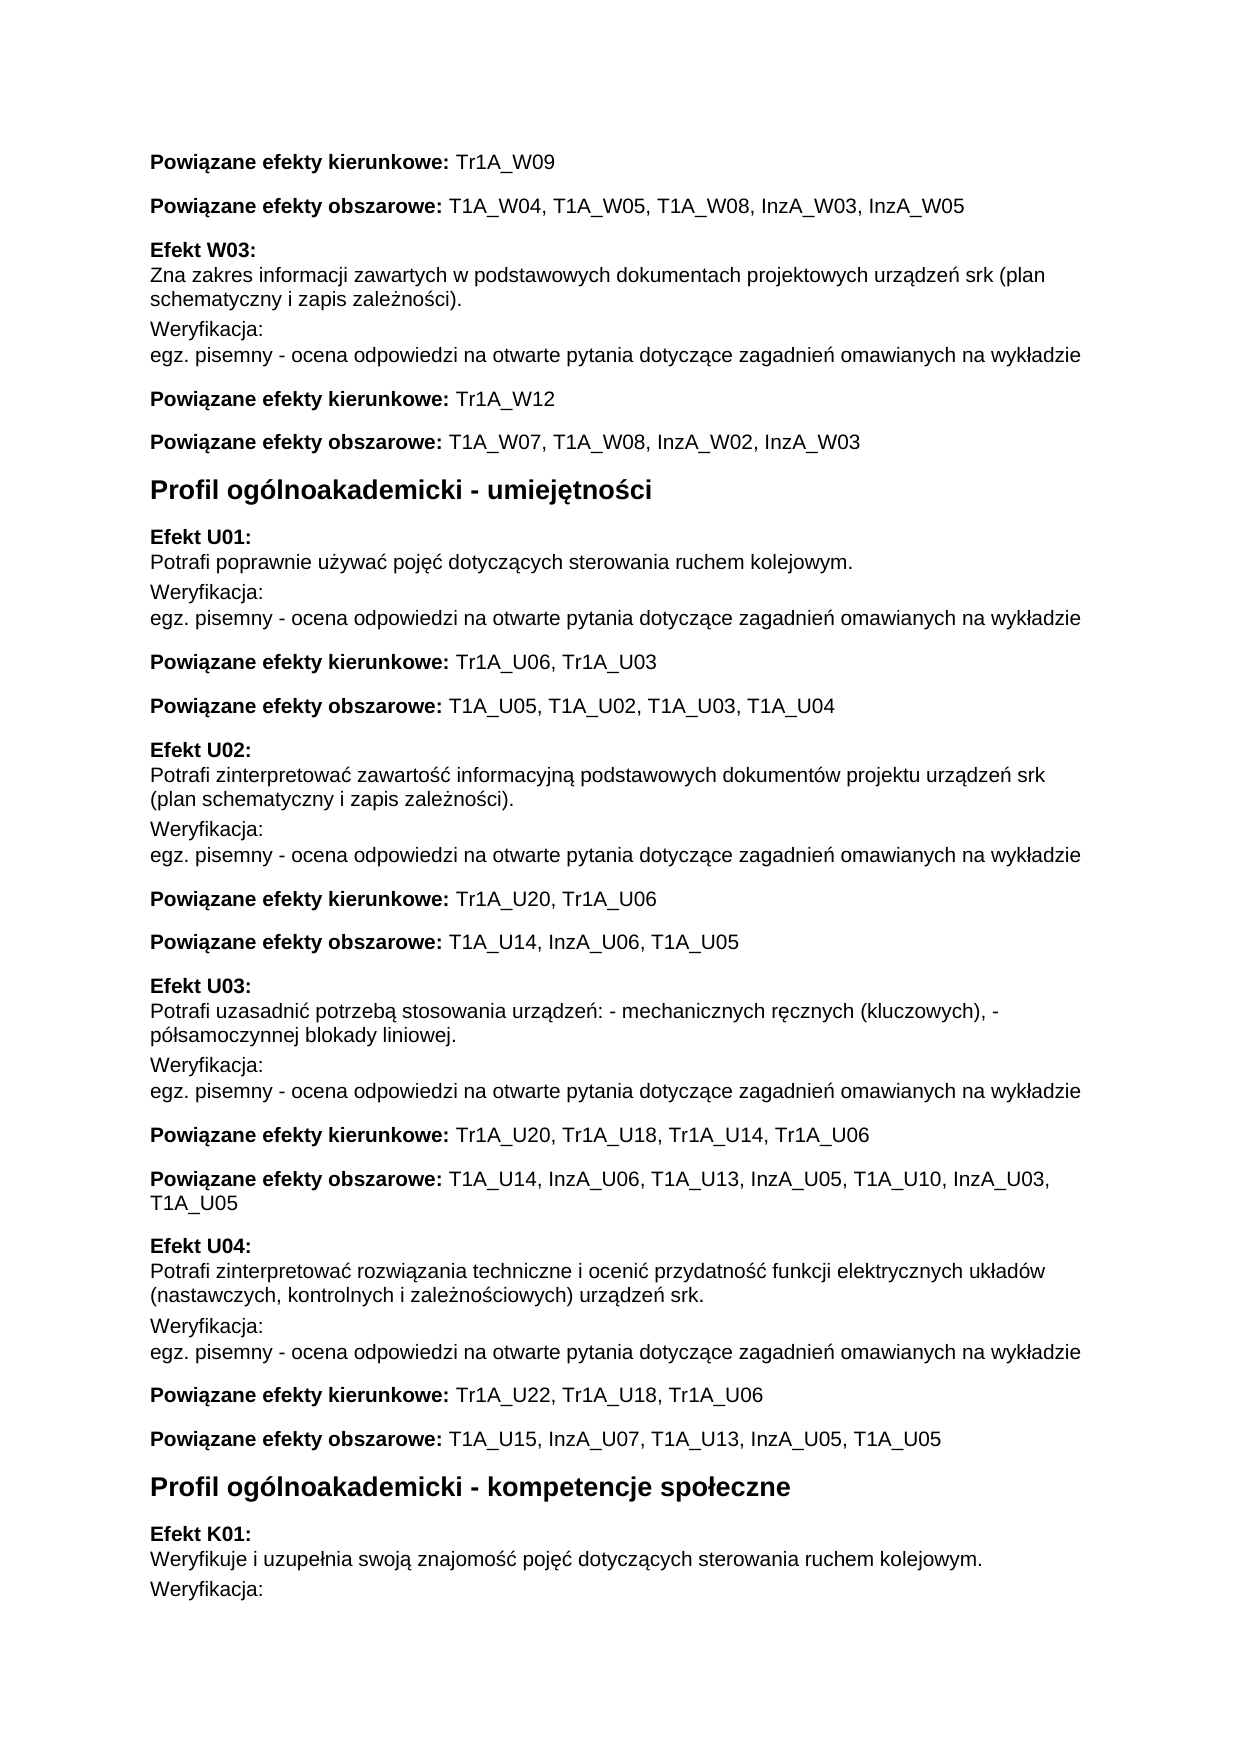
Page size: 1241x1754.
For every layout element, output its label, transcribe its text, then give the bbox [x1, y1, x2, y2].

text Powiązane efekty obszarowe: T1A_U14, InzA_U06, T1A_U05 [150, 930, 1090, 954]
text egz. pisemny - ocena odpowiedzi na otwarte pytania dotyczące zagadnień omawianych na wykładzie [150, 1339, 1090, 1363]
text Weryfikuje i uzupełnia swoją znajomość pojęć dotyczących sterowania ruchem kolejowym. [150, 1547, 1090, 1571]
text Powiązane efekty kierunkowe: Tr1A_U22, Tr1A_U18, Tr1A_U06 [150, 1383, 1090, 1407]
text Zna zakres informacji zawartych w podstawowych dokumentach projektowych urządzeń srk (plan schematyczny i zapis zależności). [150, 262, 1090, 310]
text Weryfikacja: [150, 1577, 1090, 1601]
text Powiązane efekty kierunkowe: Tr1A_U20, Tr1A_U18, Tr1A_U14, Tr1A_U06 [150, 1123, 1090, 1147]
text egz. pisemny - ocena odpowiedzi na otwarte pytania dotyczące zagadnień omawianych na wykładzie [150, 843, 1090, 867]
text Powiązane efekty obszarowe: T1A_W07, T1A_W08, InzA_W02, InzA_W03 [150, 430, 1090, 454]
text egz. pisemny - ocena odpowiedzi na otwarte pytania dotyczące zagadnień omawianych na wykładzie [150, 606, 1090, 630]
text Powiązane efekty obszarowe: T1A_U15, InzA_U07, T1A_U13, InzA_U05, T1A_U05 [150, 1427, 1090, 1451]
text Weryfikacja: [150, 317, 1090, 341]
text Powiązane efekty kierunkowe: Tr1A_U06, Tr1A_U03 [150, 650, 1090, 674]
text Weryfikacja: [150, 1053, 1090, 1077]
text Potrafi zinterpretować rozwiązania techniczne i ocenić przydatność funkcji elektrycznych układów (nastawczych, kontrolnych i zależnościowych) urządzeń srk. [150, 1259, 1090, 1307]
text Potrafi poprawnie używać pojęć dotyczących sterowania ruchem kolejowym. [150, 550, 1090, 574]
text Powiązane efekty obszarowe: T1A_U14, InzA_U06, T1A_U13, InzA_U05, T1A_U10, InzA_U03, T1A_U05 [150, 1167, 1090, 1214]
text Weryfikacja: [150, 580, 1090, 604]
text Weryfikacja: [150, 1313, 1090, 1337]
text Powiązane efekty obszarowe: T1A_W04, T1A_W05, T1A_W08, InzA_W03, InzA_W05 [150, 194, 1090, 218]
text egz. pisemny - ocena odpowiedzi na otwarte pytania dotyczące zagadnień omawianych na wykładzie [150, 343, 1090, 367]
text egz. pisemny - ocena odpowiedzi na otwarte pytania dotyczące zagadnień omawianych na wykładzie [150, 1079, 1090, 1103]
text Efekt W03: [150, 237, 1090, 261]
text Efekt U04: [150, 1234, 1090, 1258]
text Efekt K01: [150, 1522, 1090, 1546]
subtitle Profil ogólnoakademicki - kompetencje społeczne [150, 1471, 1090, 1502]
text Efekt U03: [150, 974, 1090, 998]
text Potrafi uzasadnić potrzebą stosowania urządzeń: - mechanicznych ręcznych (kluczowych), - półsamoczynnej blokady liniowej. [150, 999, 1090, 1047]
text Efekt U01: [150, 525, 1090, 549]
text Powiązane efekty kierunkowe: Tr1A_U20, Tr1A_U06 [150, 886, 1090, 910]
text Weryfikacja: [150, 817, 1090, 841]
text Powiązane efekty kierunkowe: Tr1A_W12 [150, 386, 1090, 410]
text Powiązane efekty kierunkowe: Tr1A_W09 [150, 150, 1090, 174]
subtitle Profil ogólnoakademicki - umiejętności [150, 474, 1090, 505]
text Powiązane efekty obszarowe: T1A_U05, T1A_U02, T1A_U03, T1A_U04 [150, 694, 1090, 718]
text Efekt U02: [150, 737, 1090, 761]
text Potrafi zinterpretować zawartość informacyjną podstawowych dokumentów projektu urządzeń srk (plan schematyczny i zapis zależności). [150, 762, 1090, 810]
